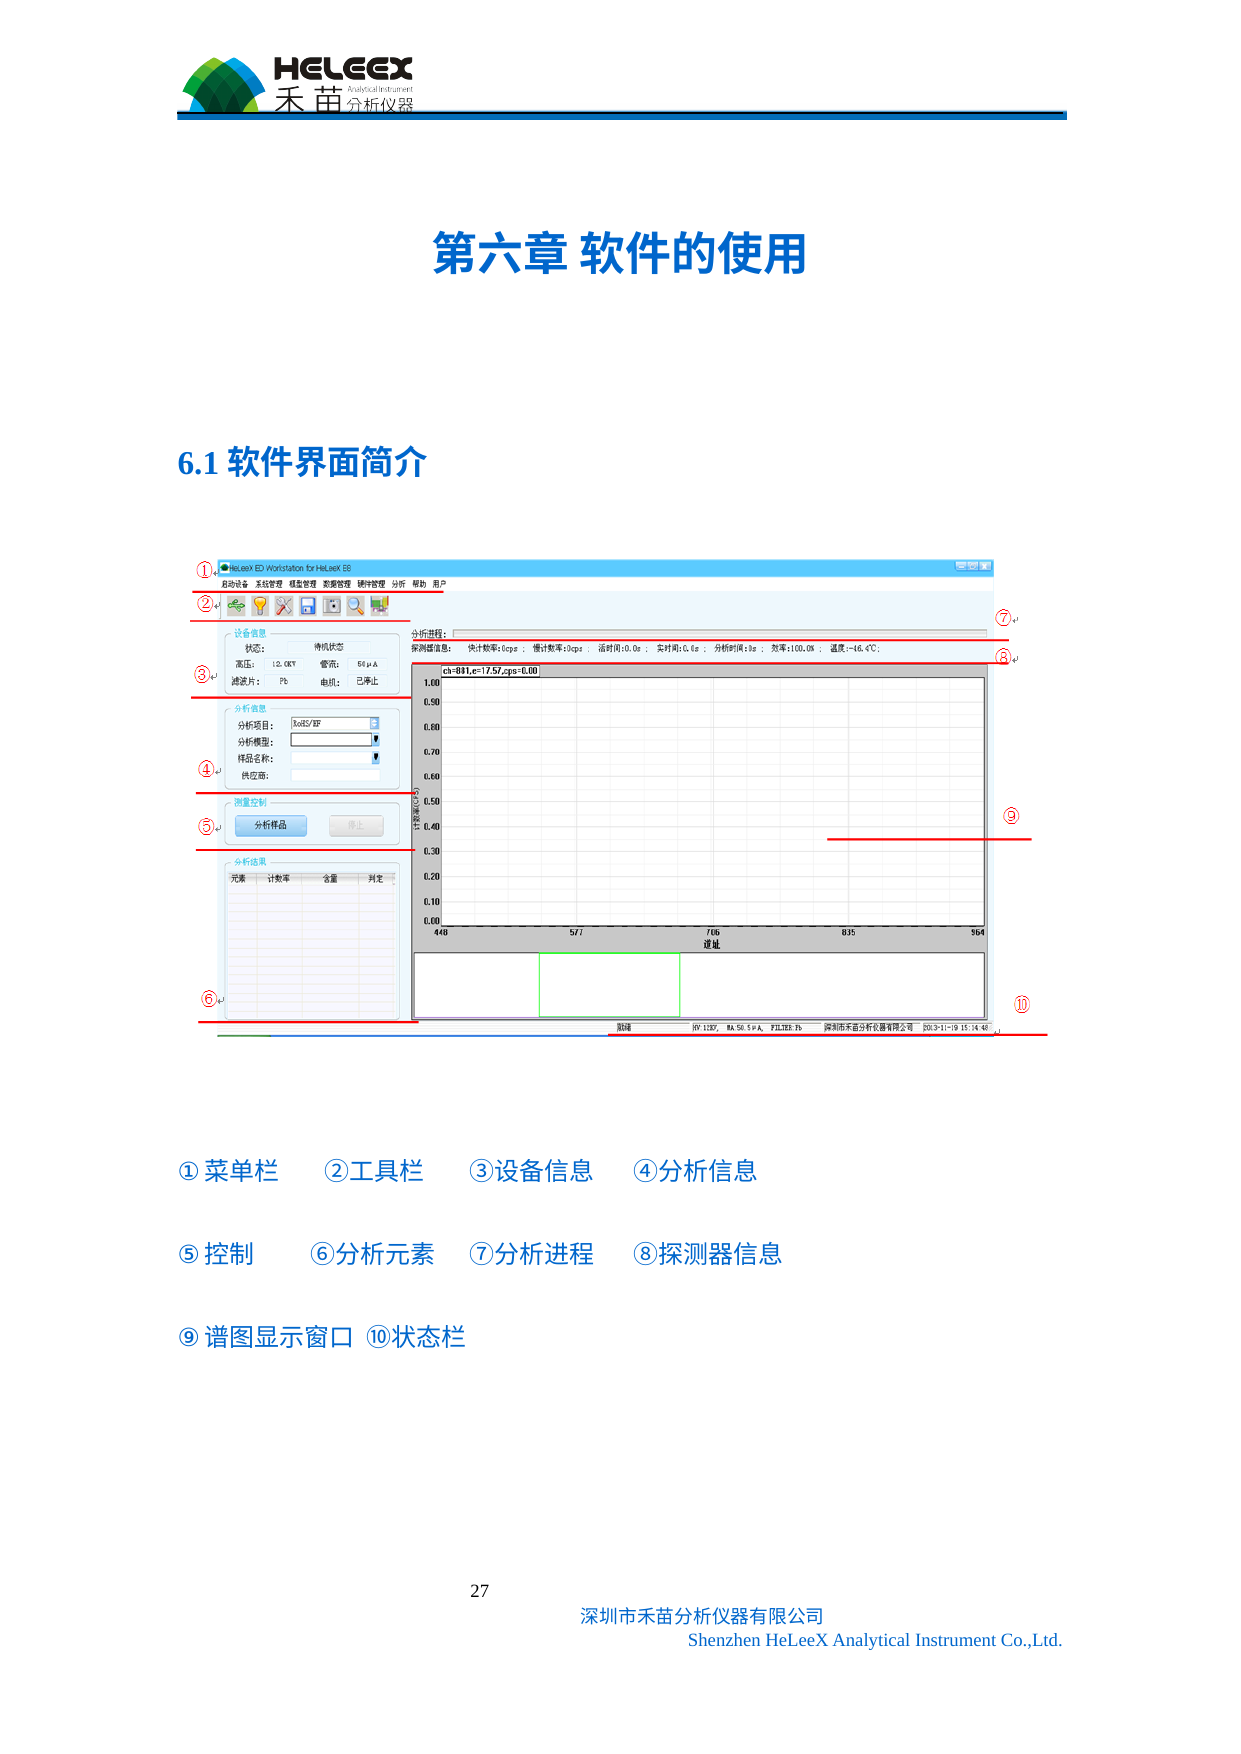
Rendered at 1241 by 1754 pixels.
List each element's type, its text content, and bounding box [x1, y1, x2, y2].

picture [189, 554, 1051, 1040]
subtitle 第六章 软件的使用 [177, 202, 1063, 299]
subtitle 6.1 软件界面简介 [177, 427, 1063, 492]
text ⑨谱图显示窗口 ⑩状态栏 [177, 1303, 1063, 1368]
text ①菜单栏 ②工具栏 ③设备信息 ④分析信息 [177, 1137, 1063, 1202]
picture [170, 20, 1067, 120]
text ⑤控制 ⑥分析元素 ⑦分析进程 ⑧探测器信息 [177, 1220, 1063, 1285]
